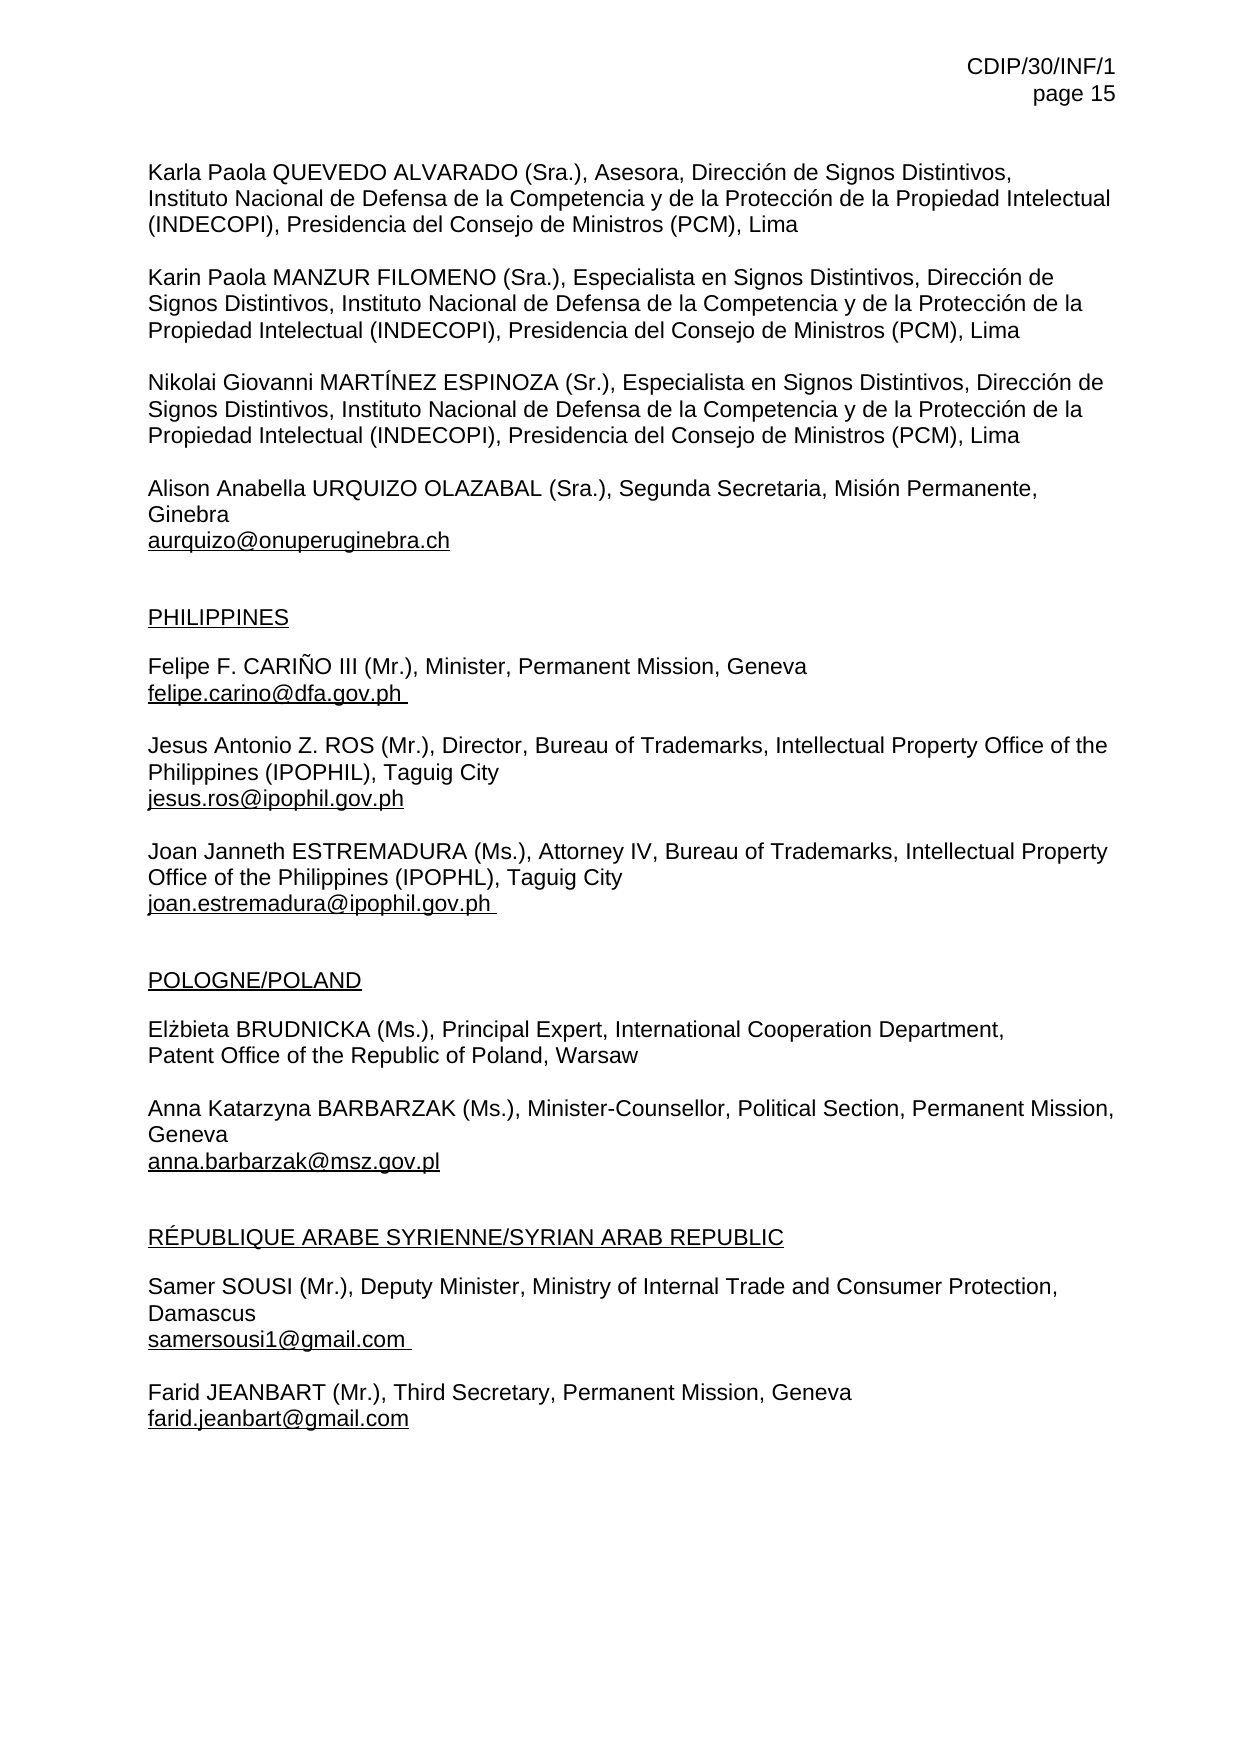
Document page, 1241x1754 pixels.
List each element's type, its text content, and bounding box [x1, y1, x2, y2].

text Joan Janneth ESTREMADURA (Ms.), Attorney IV, Bureau of Trademarks, Intellectual Property Office of the Philippines (IPOPHL), Taguig City [623, 838, 1116, 890]
text Anna Katarzyna BARBARZAK (Ms.), Minister-Counsellor, Political Section, Permanent Mission, Geneva [148, 1095, 1116, 1148]
text felipe.carino@dfa.gov.ph [148, 679, 1116, 706]
subtitle RÉPUBLIQUE ARABE SYRIENNE/SYRIAN ARAB REPUBLIC [148, 1224, 1116, 1250]
text Nikolai Giovanni MARTÍNEZ ESPINOZA (Sr.), Especialista en Signos Distintivos, Dirección de Signos Distintivos, Instituto Nacional de Defensa de la Competencia y de la Protección de la Propiedad Intelectual (INDECOPI), Presidencia del Consejo de Ministros (PCM), Lima [148, 369, 1116, 448]
text Alison Anabella URQUIZO OLAZABAL (Sra.), Segunda Secretaria, Misión Permanente, Ginebra [229, 475, 1116, 527]
text Jesus Antonio Z. ROS (Mr.), Director, Bureau of Trademarks, Intellectual Property Office of the Philippines (IPOPHIL), Taguig City [148, 732, 1116, 785]
text aurquizo@onuperuginebra.ch [148, 527, 1116, 554]
text farid.jeanbart@gmail.com [148, 1405, 1116, 1431]
text Karla Paola QUEVEDO ALVARADO (Sra.), Asesora, Dirección de Signos Distintivos, Instituto Nacional de Defensa de la Competencia y de la Protección de la Propiedad Intelectual (INDECOPI), Presidencia del Consejo de Ministros (PCM), Lima [148, 158, 1116, 238]
subtitle POLOGNE/POLAND [148, 967, 1116, 993]
text Farid JEANBART (Mr.), Third Secretary, Permanent Mission, Geneva [148, 1379, 1116, 1405]
text samersousi1@gmail.com [148, 1326, 1116, 1352]
text Felipe F. CARIÑO III (Mr.), Minister, Permanent Mission, Geneva [148, 653, 1116, 679]
subtitle PHILIPPINES [148, 604, 1116, 630]
text joan.estremadura@ipophil.gov.ph [148, 890, 1116, 917]
text Elżbieta BRUDNICKA (Ms.), Principal Expert, International Cooperation Department, Patent Office of the Republic of Poland, Warsaw [148, 1016, 1116, 1069]
text Karin Paola MANZUR FILOMENO (Sra.), Especialista en Signos Distintivos, Dirección de Signos Distintivos, Instituto Nacional de Defensa de la Competencia y de la Protección de la Propiedad Intelectual (INDECOPI), Presidencia del Consejo de Ministros (PCM), Lima [148, 264, 1116, 343]
text anna.barbarzak@msz.gov.pl [148, 1148, 1116, 1174]
text jesus.ros@ipophil.gov.ph [148, 785, 1116, 811]
text Samer SOUSI (Mr.), Deputy Minister, Ministry of Internal Trade and Consumer Protection, Damascus [148, 1273, 1116, 1326]
